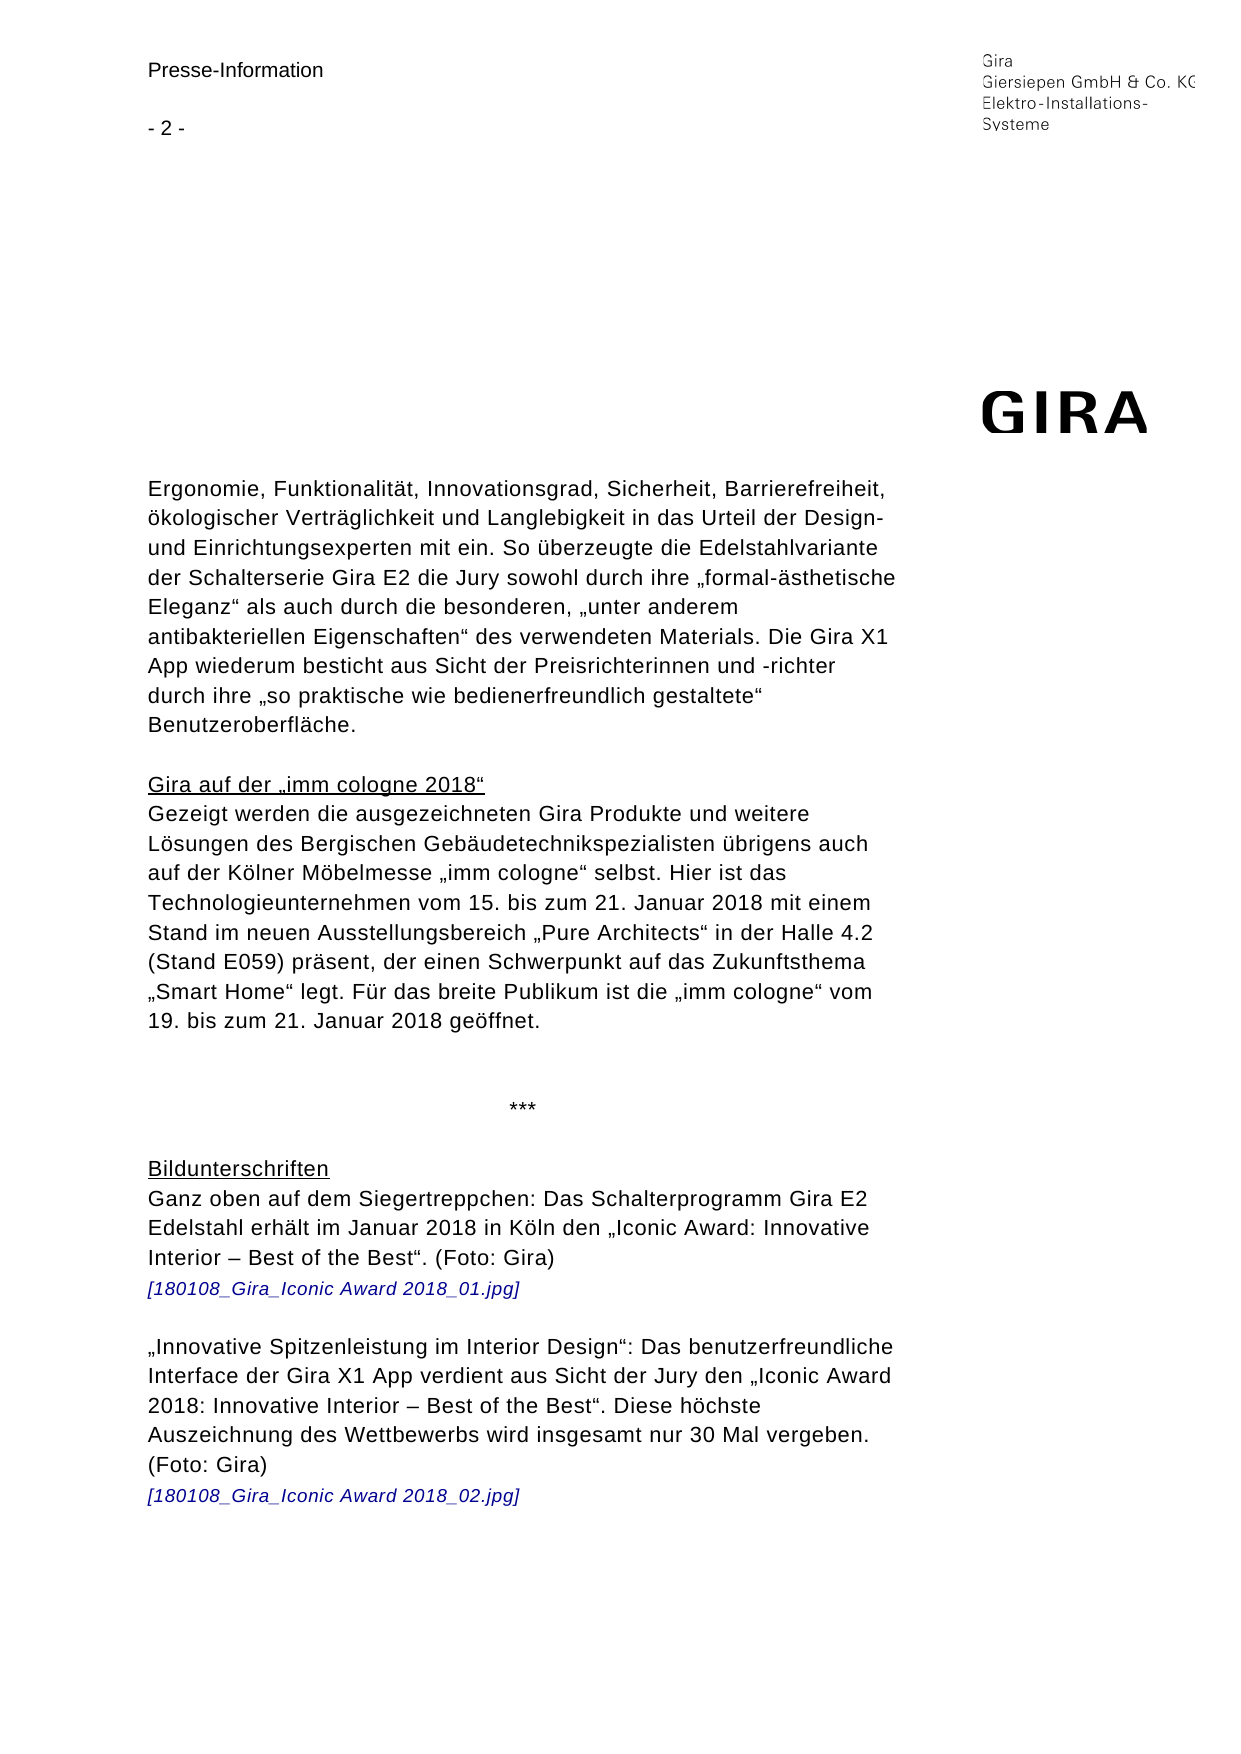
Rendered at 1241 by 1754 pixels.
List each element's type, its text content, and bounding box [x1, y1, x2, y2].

text [180108_Gira_Iconic Award 2018_02.jpg] [148, 1478, 898, 1508]
picture [982, 54, 1195, 130]
text Gira auf der „imm cologne 2018“ [148, 768, 898, 798]
text Gezeigt werden die ausgezeichneten Gira Produkte und weitere Lösungen des Bergischen Gebäudetechnikspezialisten übrigens auch auf der Kölner Möbelmesse „imm cologne“ selbst. Hier ist das Technologieunternehmen vom 15. bis zum 21. Januar 2018 mit einem Stand im neuen Ausstellungsbereich „Pure Architects“ in der Halle 4.2 (Stand E059) präsent, der einen Schwerpunkt auf das Zukunftsthema „Smart Home“ legt. Für das breite Publikum ist die „imm cologne“ vom 19. bis zum 21. Januar 2018 geöffnet. [148, 798, 898, 1034]
text *** [148, 1094, 898, 1123]
text [180108_Gira_Iconic Award 2018_01.jpg] [148, 1271, 898, 1301]
picture [981, 391, 1147, 432]
text Ganz oben auf dem Siegertreppchen: Das Schalterprogramm Gira E2 Edelstahl erhält im Januar 2018 in Köln den „Iconic Award: Innovative Interior – Best of the Best“. (Foto: Gira) [148, 1182, 898, 1271]
text Bildunterschriften [148, 1153, 898, 1182]
text „Innovative Spitzenleistung im Interior Design“: Das benutzerfreundliche Interface der Gira X1 App verdient aus Sicht der Jury den „Iconic Award 2018: Innovative Interior – Best of the Best“. Diese höchste Auszeichnung des Wettbewerbs wird insgesamt nur 30 Mal vergeben. (Foto: Gira) [148, 1330, 898, 1478]
